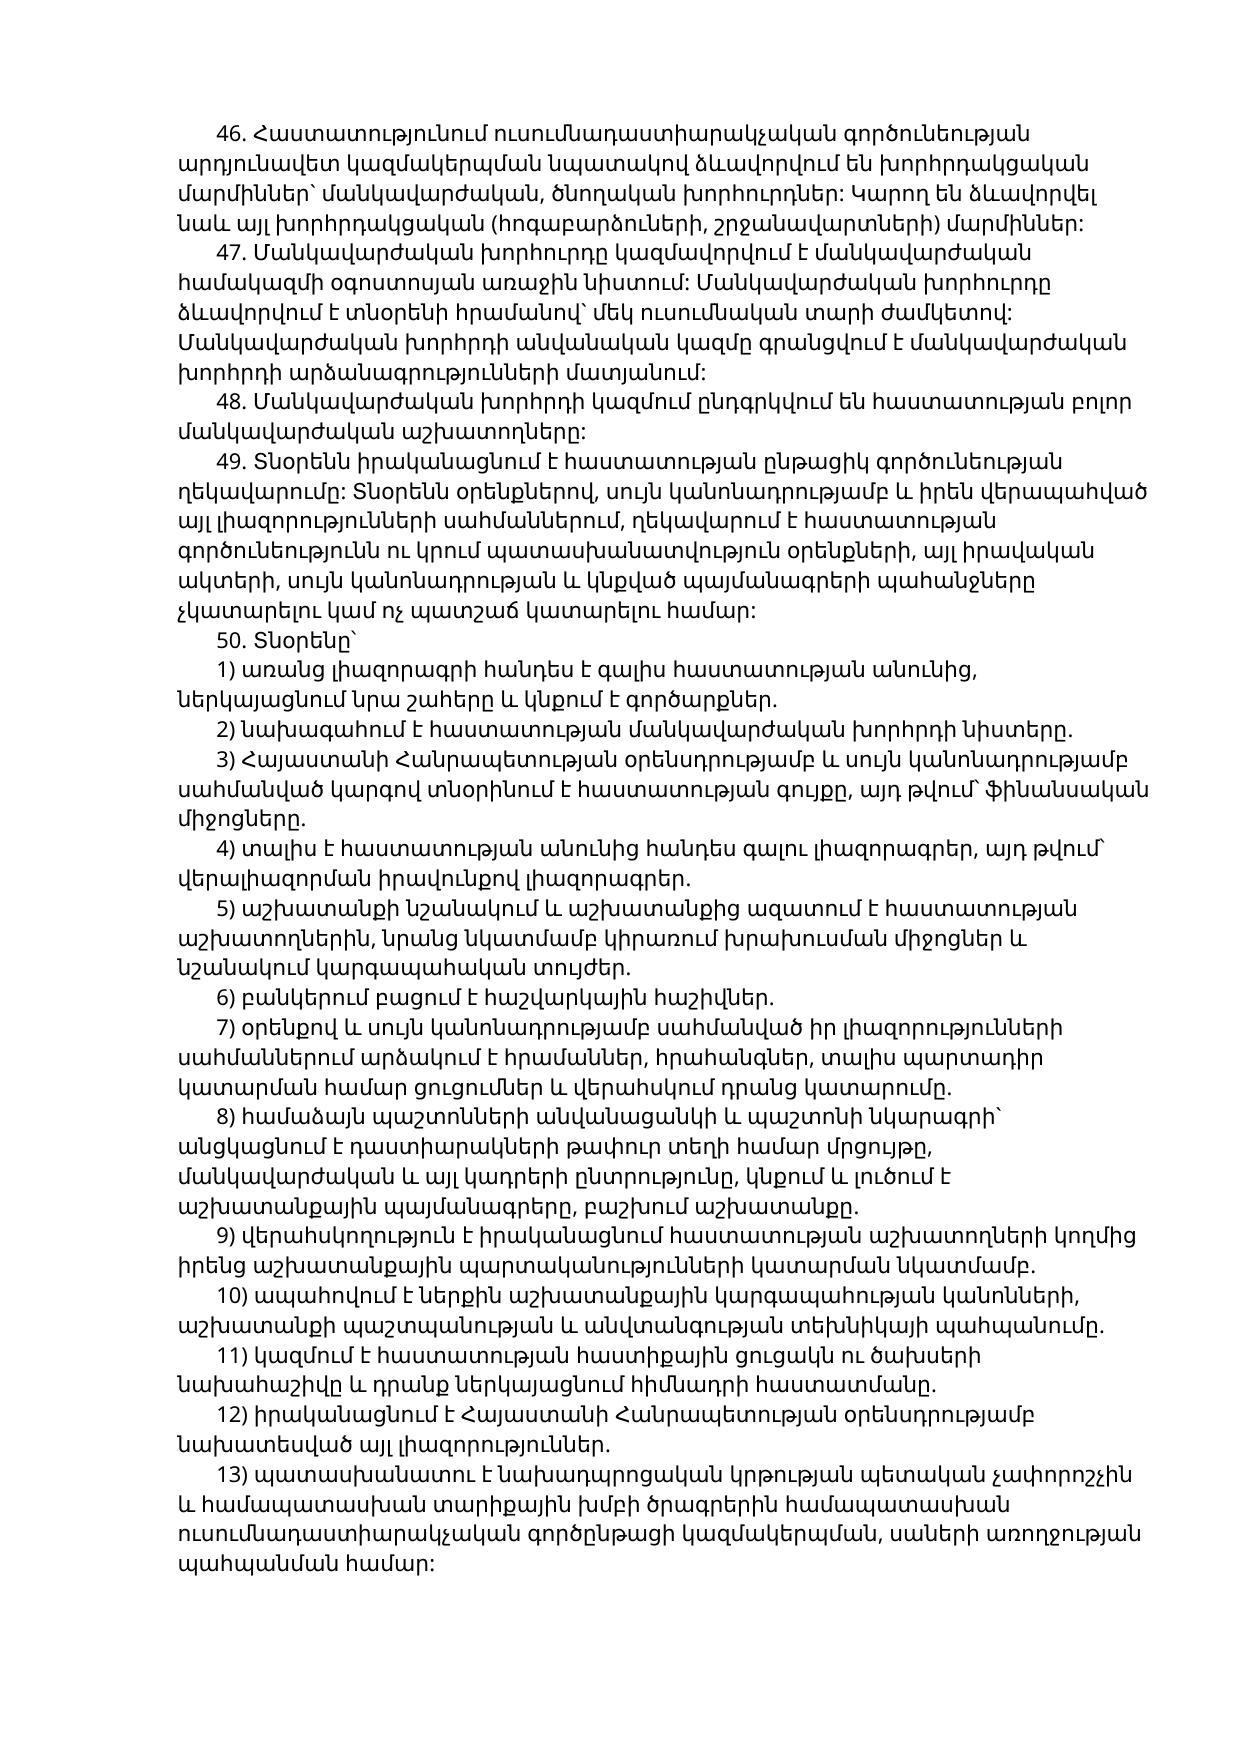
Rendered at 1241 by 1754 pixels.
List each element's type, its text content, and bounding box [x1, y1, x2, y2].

text 1) առանց լիազորագրի հանդես է գալիս հաստատության անունից, ներկայացնում նրա շահերը և կնքում է գործարքներ. [177, 654, 1152, 714]
text 6) բանկերում բացում է հաշվարկային հաշիվներ. [177, 982, 1152, 1012]
text 5) աշխատանքի նշանակում և աշխատանքից ազատում է հաստատության աշխատողներին, նրանց նկատմամբ կիրառում խրախուսման միջոցներ և նշանակում կարգապահական տույժեր. [177, 893, 1152, 982]
text 7) օրենքով և սույն կանոնադրությամբ սահմանված իր լիազորությունների սահմաններում արձակում է հրամաններ, հրահանգներ, տալիս պարտադիր կատարման համար ցուցումներ և վերահսկում դրանց կատարումը. [177, 1012, 1152, 1101]
text 50. Տնօրենը՝ [177, 624, 1152, 654]
text 47. Մանկավարժական խորհուրդը կազմավորվում է մանկավարժական համակազմի օգոստոսյան առաջին նիստում: Մանկավարժական խորհուրդը ձևավորվում է տնօրենի հրամանով` մեկ ուսումնական տարի ժամկետով: Մանկավարժական խորհրդի անվանական կազմը գրանցվում է մանկավարժական խորհրդի արձանագրությունների մատյանում: [177, 237, 1152, 386]
text 4) տալիս է հաստատության անունից հանդես գալու լիազորագրեր, այդ թվում՝ վերալիազորման իրավունքով լիազորագրեր. [177, 833, 1152, 893]
text 3) Հայաստանի Հանրապետության օրենսդրությամբ և սույն կանոնադրությամբ սահմանված կարգով տնօրինում է հաստատության գույքը, այդ թվում՝ ֆինանսական միջոցները. [177, 744, 1152, 833]
text 8) համաձայն պաշտոնների անվանացանկի և պաշտոնի նկարագրի` անցկացնում է դաստիարակների թափուր տեղի համար մրցույթը, մանկավարժական և այլ կադրերի ընտրությունը, կնքում և լուծում է աշխատանքային պայմանագրերը, բաշխում աշխատանքը. [177, 1101, 1152, 1220]
text 46. Հաստատությունում ուսումնադաստիարակչական գործունեության արդյունավետ կազմակերպման նպատակով ձևավորվում են խորհրդակցական մարմիններ` մանկավարժական, ծնողական խորհուրդներ: Կարող են ձևավորվել նաև այլ խորհրդակցական (հոգաբարձուների, շրջանավարտների) մարմիններ: [177, 118, 1152, 237]
text 11) կազմում է հաստատության հաստիքային ցուցակն ու ծախսերի նախահաշիվը և դրանք ներկայացնում հիմնադրի հաստատմանը. [177, 1339, 1152, 1399]
text 13) պատասխանատու է նախադպրոցական կրթության պետական չափորոշչին և համապատասխան տարիքային խմբի ծրագրերին համապատասխան ուսումնադաստիարակչական գործընթացի կազմակերպման, սաների առողջության պահպանման համար: [177, 1459, 1152, 1578]
text 48. Մանկավարժական խորհրդի կազմում ընդգրկվում են հաստատության բոլոր մանկավարժական աշխատողները: [177, 386, 1152, 446]
text 49. Տնօրենն իրականացնում է հաստատության ընթացիկ գործունեության ղեկավարումը: Տնօրենն օրենքներով, սույն կանոնադրությամբ և իրեն վերապահված այլ լիազորությունների սահմաններում, ղեկավարում է հաստատության գործունեությունն ու կրում պատասխանատվություն օրենքների, այլ իրավական ակտերի, սույն կանոնադրության և կնքված պայմանագրերի պահանջները չկատարելու կամ ոչ պատշաճ կատարելու համար: [177, 446, 1152, 624]
text 2) նախագահում է հաստատության մանկավարժական խորհրդի նիստերը. [177, 714, 1152, 744]
text 12) իրականացնում է Հայաստանի Հանրապետության օրենսդրությամբ նախատեսված այլ լիազորություններ. [177, 1399, 1152, 1459]
text 9) վերահսկողություն է իրականացնում հաստատության աշխատողների կողմից իրենց աշխատանքային պարտականությունների կատարման նկատմամբ. [177, 1220, 1152, 1280]
text 10) ապահովում է ներքին աշխատանքային կարգապահության կանոնների, աշխատանքի պաշտպանության և անվտանգության տեխնիկայի պահպանումը. [177, 1280, 1152, 1339]
